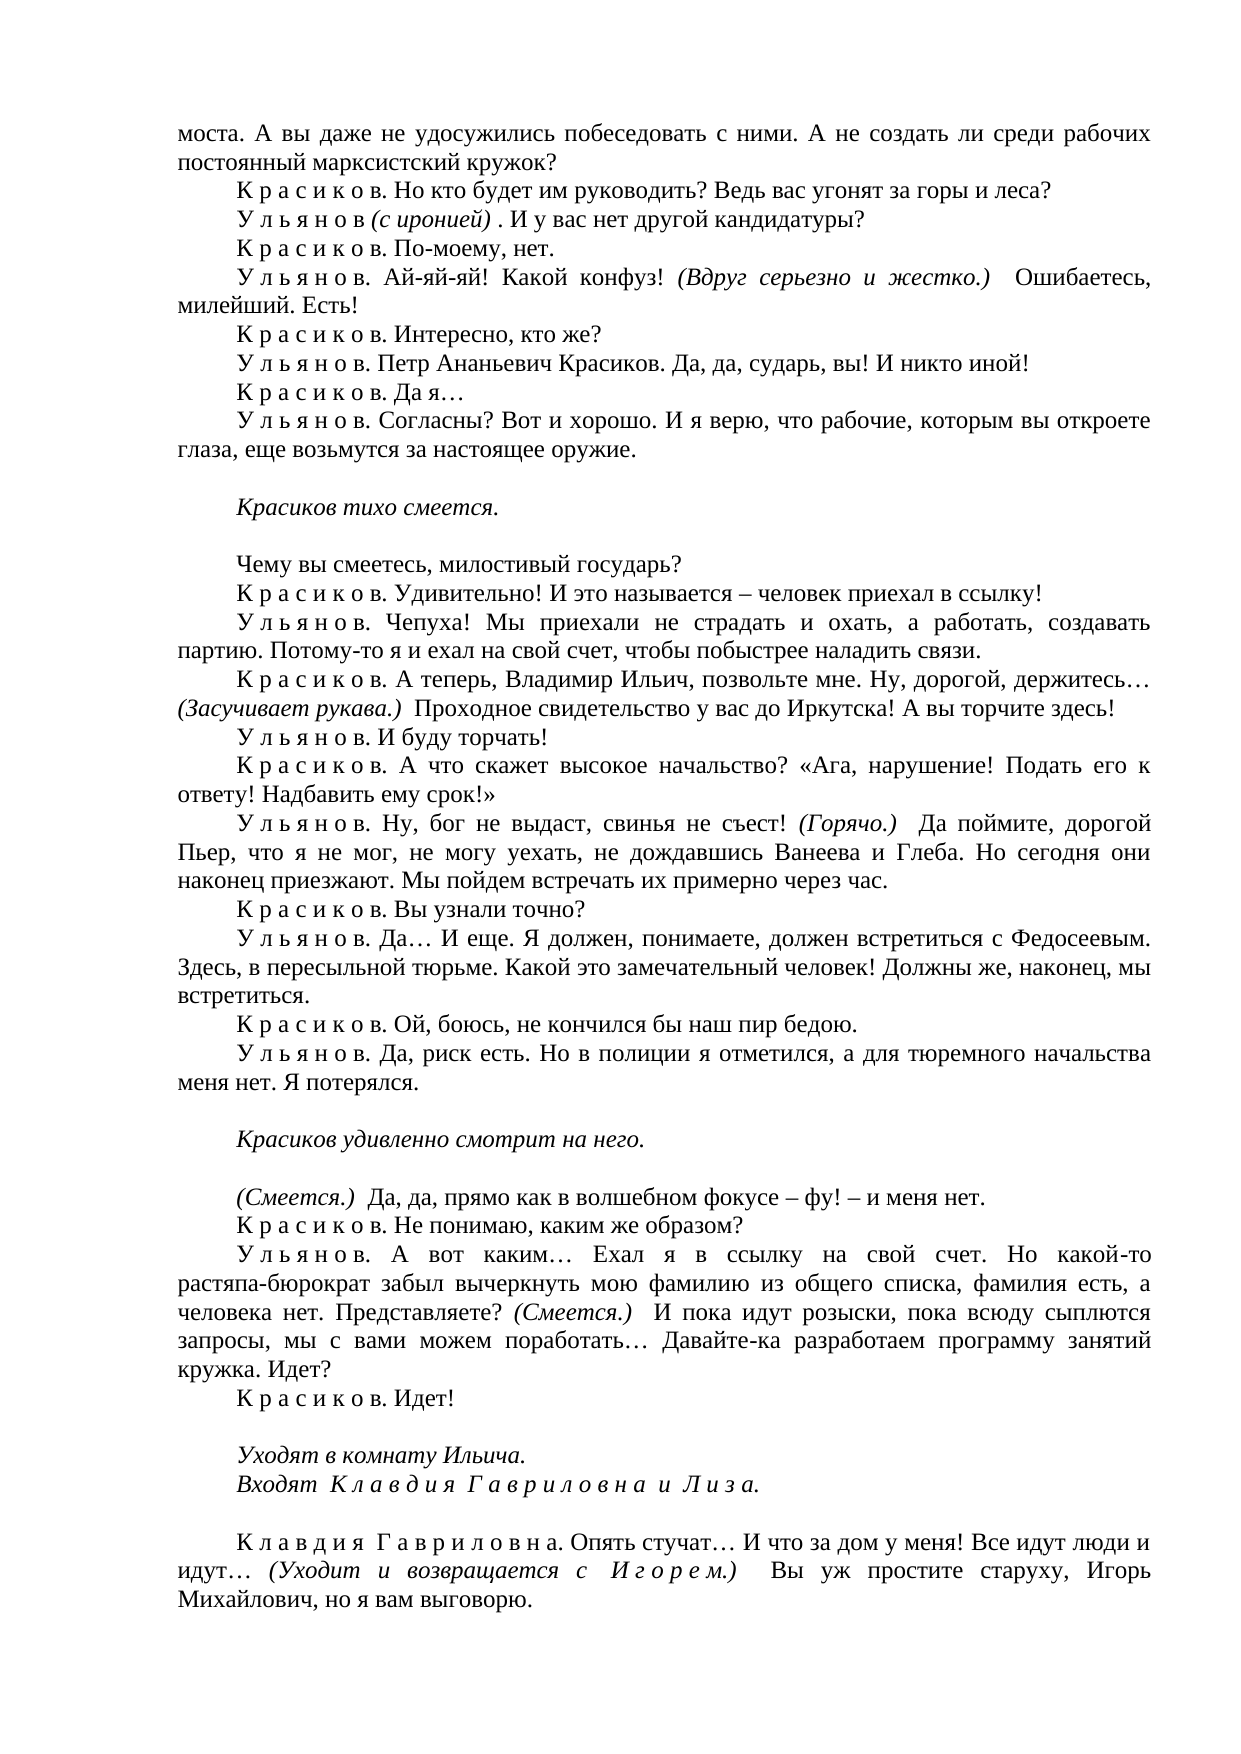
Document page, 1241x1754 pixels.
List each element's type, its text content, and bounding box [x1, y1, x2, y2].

text К р а с и к о в. По-моему, нет. [177, 233, 1152, 262]
text К р а с и к о в. Удивительно! И это называется – человек приехал в ссылку! [177, 578, 1152, 607]
text У л ь я н о в. Чепуха! Мы приехали не страдать и охать, а работать, создавать партию. Потому-то я и ехал на свой счет, чтобы побыстрее наладить связи. [177, 607, 1152, 664]
text К р а с и к о в. Интересно, кто же? [177, 319, 1152, 348]
text У л ь я н о в. Да… И еще. Я должен, понимаете, должен встретиться с Федосеевым. Здесь, в пересыльной тюрьме. Какой это замечательный человек! Должны же, наконец, мы встретиться. [177, 923, 1152, 1009]
text Красиков удивленно смотрит на него. [177, 1124, 1152, 1153]
text Красиков тихо смеется. [177, 492, 1152, 521]
text К р а с и к о в. Вы узнали точно? [177, 894, 1152, 923]
text У л ь я н о в. И буду торчать! [177, 722, 1152, 751]
text К р а с и к о в. А что скажет высокое начальство? «Ага, нарушение! Подать его к ответу! Надбавить ему срок!» [177, 751, 1152, 808]
text У л ь я н о в. А вот каким… Ехал я в ссылку на свой счет. Но какой-то растяпа-бюрократ забыл вычеркнуть мою фамилию из общего списка, фамилия есть, а человека нет. Представляете? (Смеется.) И пока идут розыски, пока всюду сыплются запросы, мы с вами можем поработать… Давайте-ка разработаем программу занятий кружка. Идет? [177, 1239, 1152, 1383]
text К р а с и к о в. Идет! [177, 1383, 1152, 1412]
text У л ь я н о в. Ну, бог не выдаст, свинья не съест! (Горячо.) Да поймите, дорогой Пьер, что я не мог, не могу уехать, не дождавшись Ванеева и Глеба. Но сегодня они наконец приезжают. Мы пойдем встречать их примерно через час. [177, 808, 1152, 894]
text К р а с и к о в. Да я… [177, 377, 1152, 406]
text К л а в д и я Г а в р и л о в н а. Опять стучат… И что за дом у меня! Все идут люди и идут… (Уходит и возвращается с И г о р е м.) Вы уж простите старуху, Игорь Михайлович, но я вам выговорю. [177, 1527, 1152, 1613]
text К р а с и к о в. А теперь, Владимир Ильич, позвольте мне. Ну, дорогой, держитесь… (Засучивает рукава.) Проходное свидетельство у вас до Иркутска! А вы торчите здесь! [177, 664, 1152, 722]
text К р а с и к о в. Но кто будет им руководить? Ведь вас угонят за горы и леса? [177, 176, 1152, 204]
text К р а с и к о в. Не понимаю, каким же образом? [177, 1211, 1152, 1239]
text К р а с и к о в. Ой, боюсь, не кончился бы наш пир бедою. [177, 1009, 1152, 1038]
text Входят К л а в д и я Г а в р и л о в н а и Л и з а. [177, 1469, 1152, 1498]
text (Смеется.) Да, да, прямо как в волшебном фокусе – фу! – и меня нет. [177, 1182, 1152, 1211]
text У л ь я н о в (с иронией) . И у вас нет другой кандидатуры? [177, 204, 1152, 233]
text Чему вы смеетесь, милостивый государь? [177, 549, 1152, 578]
text У л ь я н о в. Ай-яй-яй! Какой конфуз! (Вдруг серьезно и жестко.) Ошибаетесь, милейший. Есть! [177, 262, 1152, 319]
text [177, 118, 1152, 176]
text Уходят в комнату Ильича. [177, 1441, 1152, 1469]
text У л ь я н о в. Да, риск есть. Но в полиции я отметился, а для тюремного начальства меня нет. Я потерялся. [177, 1038, 1152, 1096]
text У л ь я н о в. Петр Ананьевич Красиков. Да, да, сударь, вы! И никто иной! [177, 348, 1152, 377]
text У л ь я н о в. Согласны? Вот и хорошо. И я верю, что рабочие, которым вы откроете глаза, еще возьмутся за настоящее оружие. [177, 406, 1152, 463]
